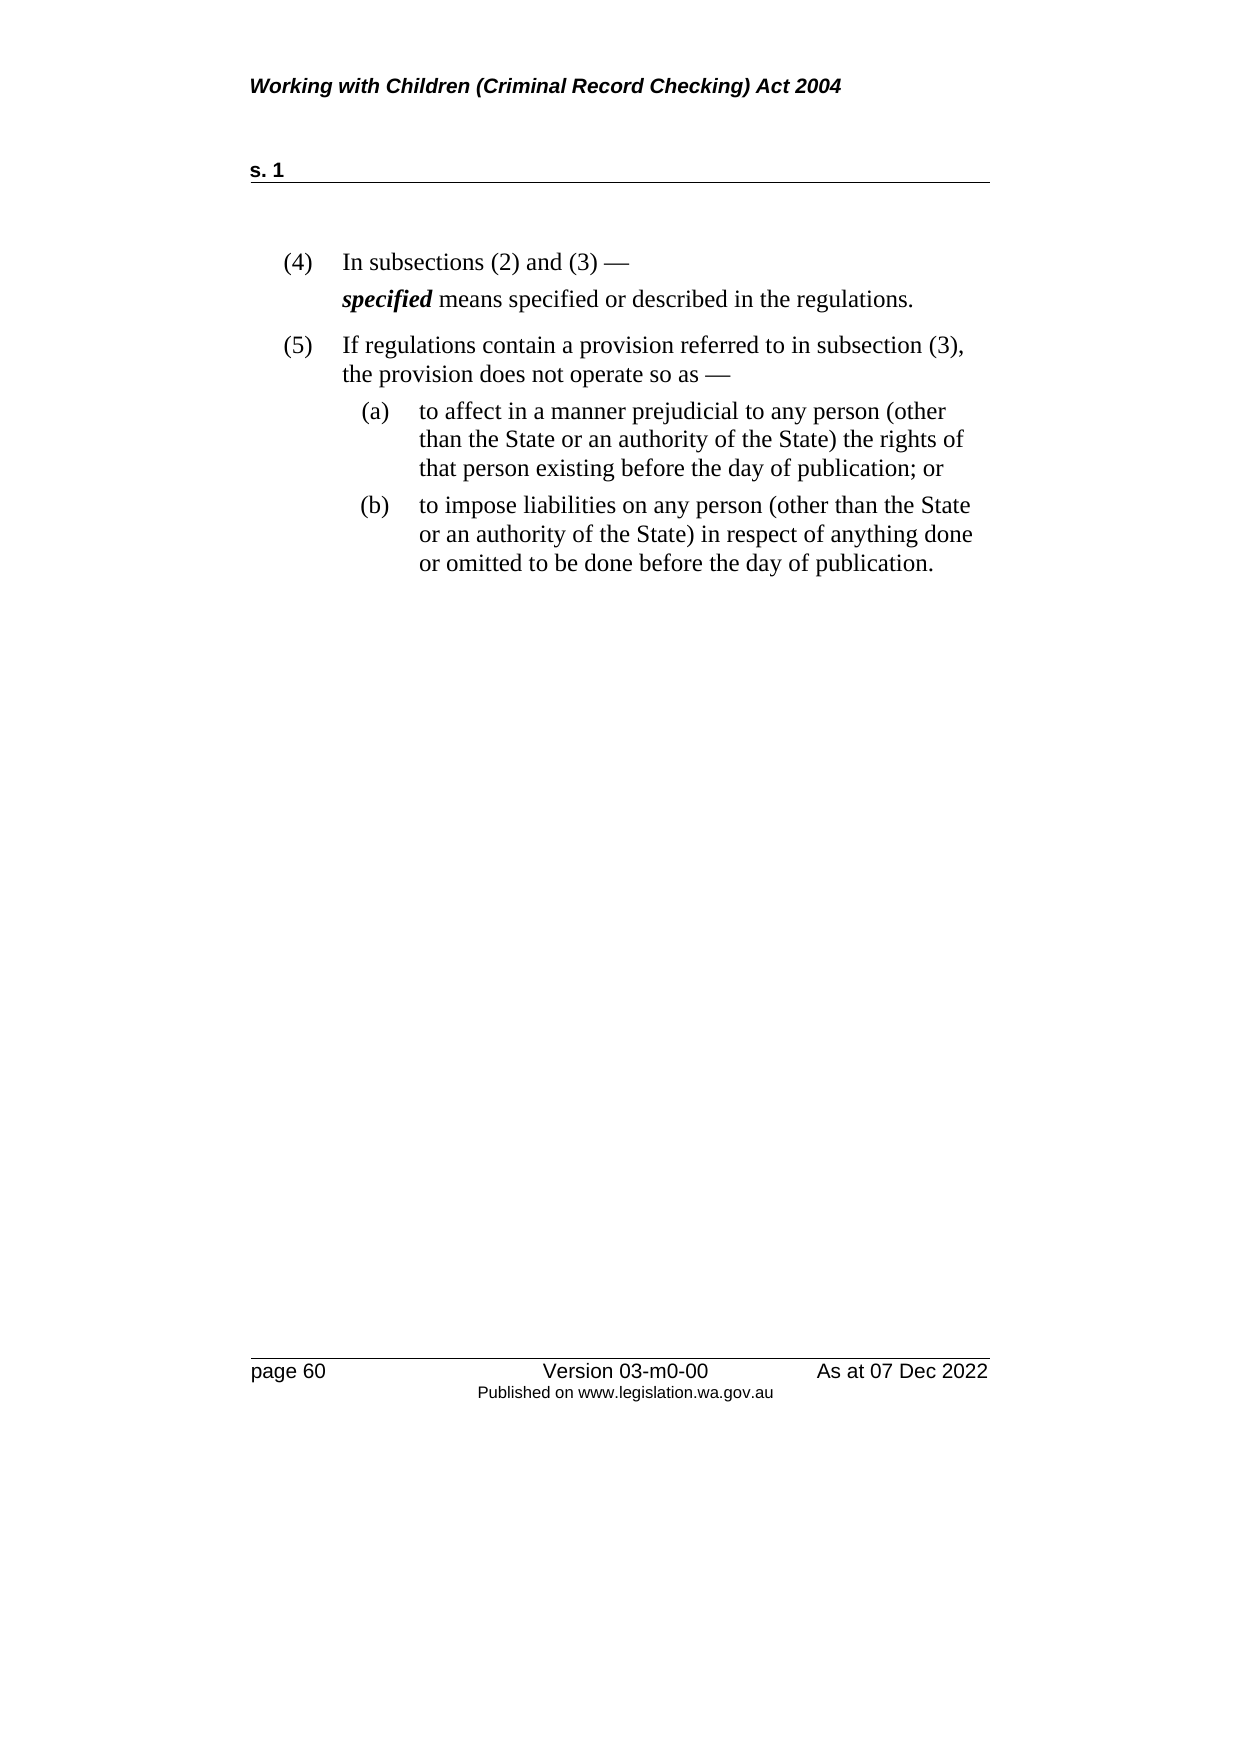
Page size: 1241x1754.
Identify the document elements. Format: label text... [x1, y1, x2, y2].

text (a) to affect in a manner prejudicial to any person (other than the State or an authority of the State) the rights of that person existing before the day of publication; or [251, 396, 990, 482]
text (b) to impose liabilities on any person (other than the State or an authority of the State) in respect of anything done or omitted to be done before the day of publication. [251, 490, 990, 577]
text (4) In subsections (2) and (3) — [251, 247, 990, 276]
text specified means specified or described in the regulations. [251, 284, 990, 313]
text (5) If regulations contain a provision referred to in subsection (3), the provision does not operate so as — [251, 330, 990, 387]
